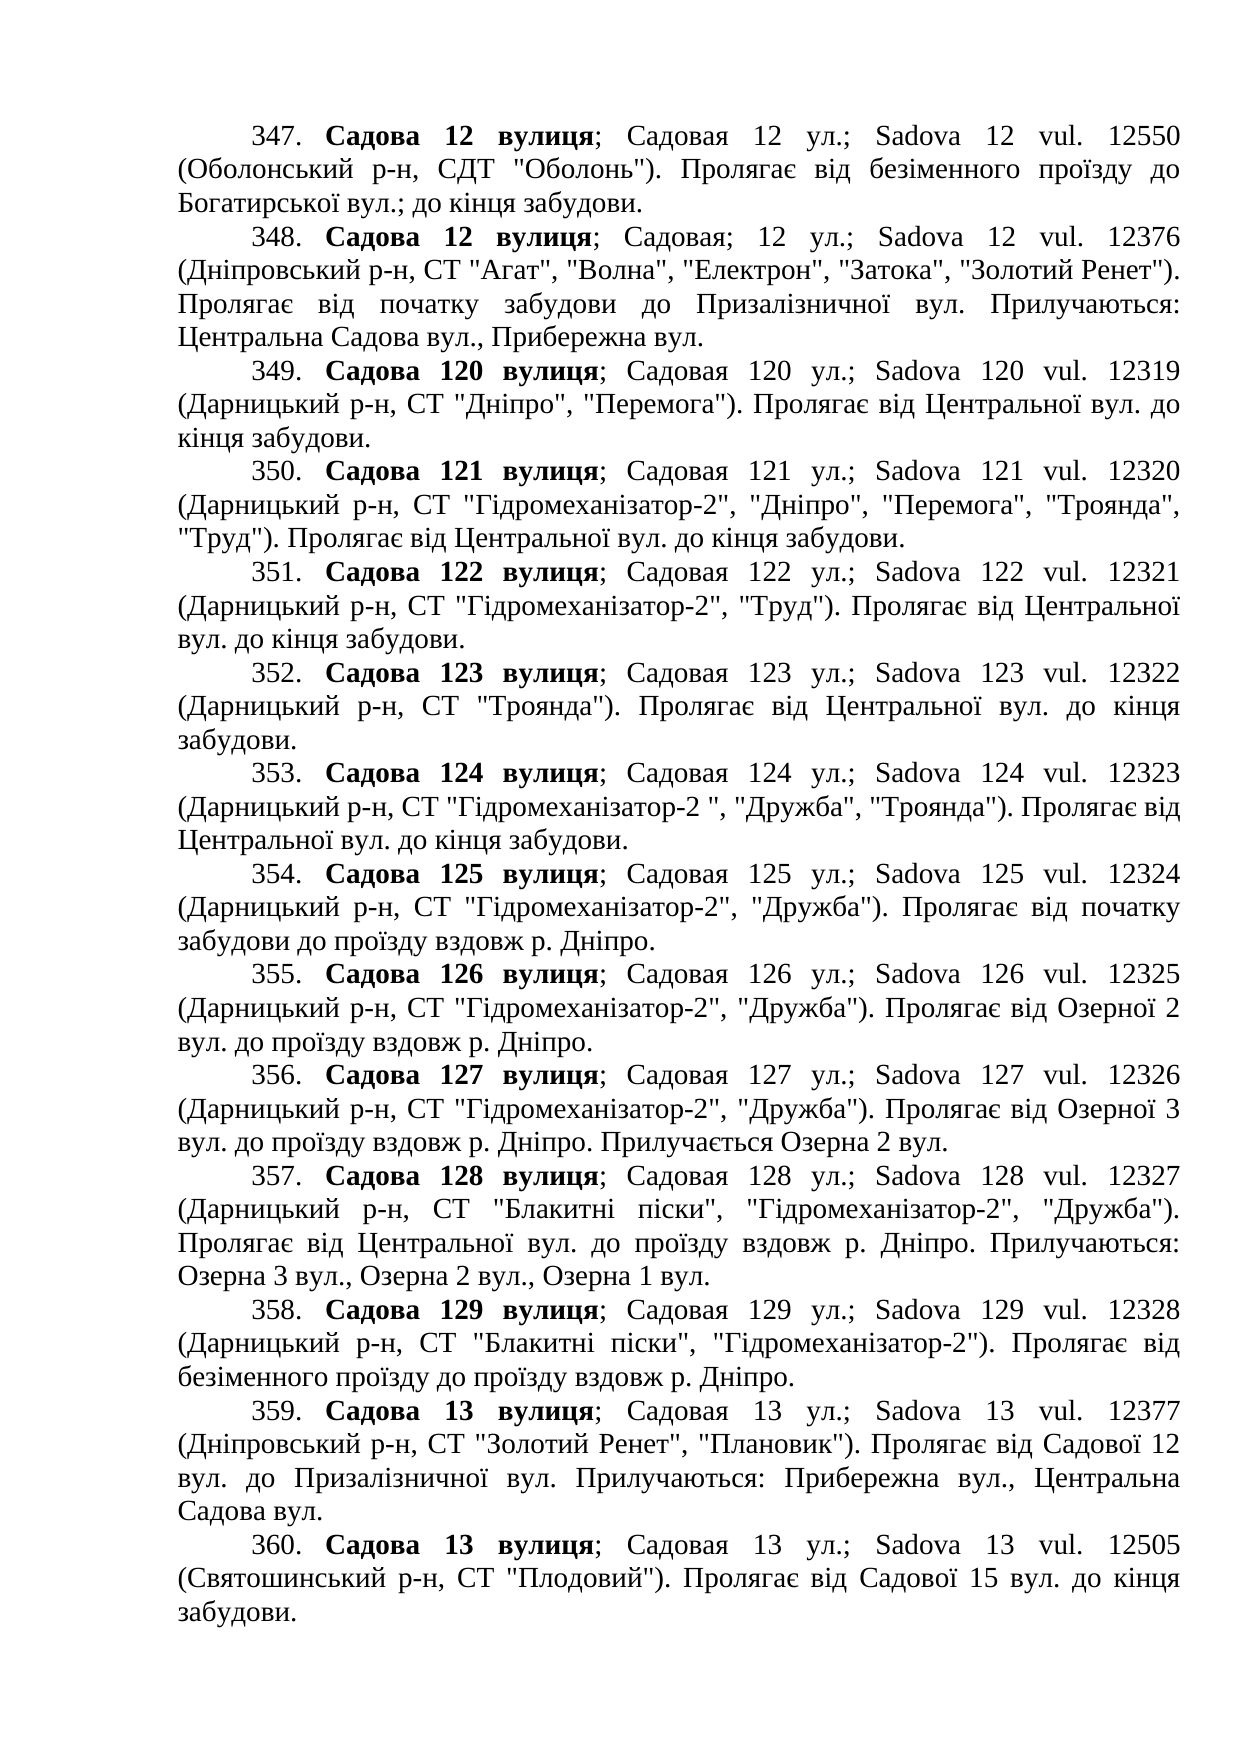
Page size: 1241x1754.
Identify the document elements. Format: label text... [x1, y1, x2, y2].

list Садова 128 вулиця; Садовая 128 ул.; Sadova 128 vul. 12327 (Дарницький р-н, СТ "Блакитні піски", "Гідромеханізатор-2", "Дружба"). Пролягає від Центральної вул. до проїзду вздовж р. Дніпро. Прилучаються: Озерна 3 вул., Озерна 2 вул., Озерна 1 вул. [177, 1158, 1181, 1292]
list Садова 121 вулиця; Садовая 121 ул.; Sadova 121 vul. 12320 (Дарницький р-н, СТ "Гідромеханізатор-2", "Дніпро", "Перемога", "Троянда", "Труд"). Пролягає від Центральної вул. до кінця забудови. [177, 453, 1181, 554]
list Садова 127 вулиця; Садовая 127 ул.; Sadova 127 vul. 12326 (Дарницький р-н, СТ "Гідромеханізатор-2", "Дружба"). Пролягає від Озерної 3 вул. до проїзду вздовж р. Дніпро. Прилучається Озерна 2 вул. [177, 1057, 1181, 1158]
list Садова 13 вулиця; Садовая 13 ул.; Sadova 13 vul. 12505 (Святошинський р-н, СТ "Плодовий"). Пролягає від Садової 15 вул. до кінця забудови. [177, 1527, 1181, 1627]
list Садова 126 вулиця; Садовая 126 ул.; Sadova 126 vul. 12325 (Дарницький р-н, СТ "Гідромеханізатор-2", "Дружба"). Пролягає від Озерної 2 вул. до проїзду вздовж р. Дніпро. [177, 957, 1181, 1057]
list Садова 124 вулиця; Садовая 124 ул.; Sadova 124 vul. 12323 (Дарницький р-н, СТ "Гідромеханізатор-2 ", "Дружба", "Троянда"). Пролягає від Центральної вул. до кінця забудови. [177, 755, 1181, 856]
list Садова 120 вулиця; Садовая 120 ул.; Sadova 120 vul. 12319 (Дарницький р-н, СТ "Дніпро", "Перемога"). Пролягає від Центральної вул. до кінця забудови. [177, 353, 1181, 453]
list Садова 12 вулиця; Садовая; 12 ул.; Sadova 12 vul. 12376 (Дніпровський р-н, СТ "Агат", "Волна", "Електрон", "Затока", "Золотий Ренет"). Пролягає від початку забудови до Призалізничної вул. Прилучаються: Центральна Садова вул., Прибережна вул. [177, 219, 1181, 353]
list Садова 125 вулиця; Садовая 125 ул.; Sadova 125 vul. 12324 (Дарницький р-н, СТ "Гідромеханізатор-2", "Дружба"). Пролягає від початку забудови до проїзду вздовж р. Дніпро. [177, 856, 1181, 957]
list Садова 122 вулиця; Садовая 122 ул.; Sadova 122 vul. 12321 (Дарницький р-н, СТ "Гідромеханізатор-2", "Труд"). Пролягає від Центральної вул. до кінця забудови. [177, 554, 1181, 655]
list Садова 123 вулиця; Садовая 123 ул.; Sadova 123 vul. 12322 (Дарницький р-н, СТ "Троянда"). Пролягає від Центральної вул. до кінця забудови. [177, 655, 1181, 755]
list Садова 129 вулиця; Садовая 129 ул.; Sadova 129 vul. 12328 (Дарницький р-н, СТ "Блакитні піски", "Гідромеханізатор-2"). Пролягає від безіменного проїзду до проїзду вздовж р. Дніпро. [177, 1292, 1181, 1393]
list Садова 12 вулиця; Садовая 12 ул.; Sadova 12 vul. 12550 (Оболонський р-н, СДТ "Оболонь"). Пролягає від безіменного проїзду до Богатирської вул.; до кінця забудови. [177, 118, 1181, 219]
list Садова 13 вулиця; Садовая 13 ул.; Sadova 13 vul. 12377 (Дніпровський р-н, СТ "Золотий Ренет", "Плановик"). Пролягає від Садової 12 вул. до Призалізничної вул. Прилучаються: Прибережна вул., Центральна Садова вул. [177, 1393, 1181, 1527]
